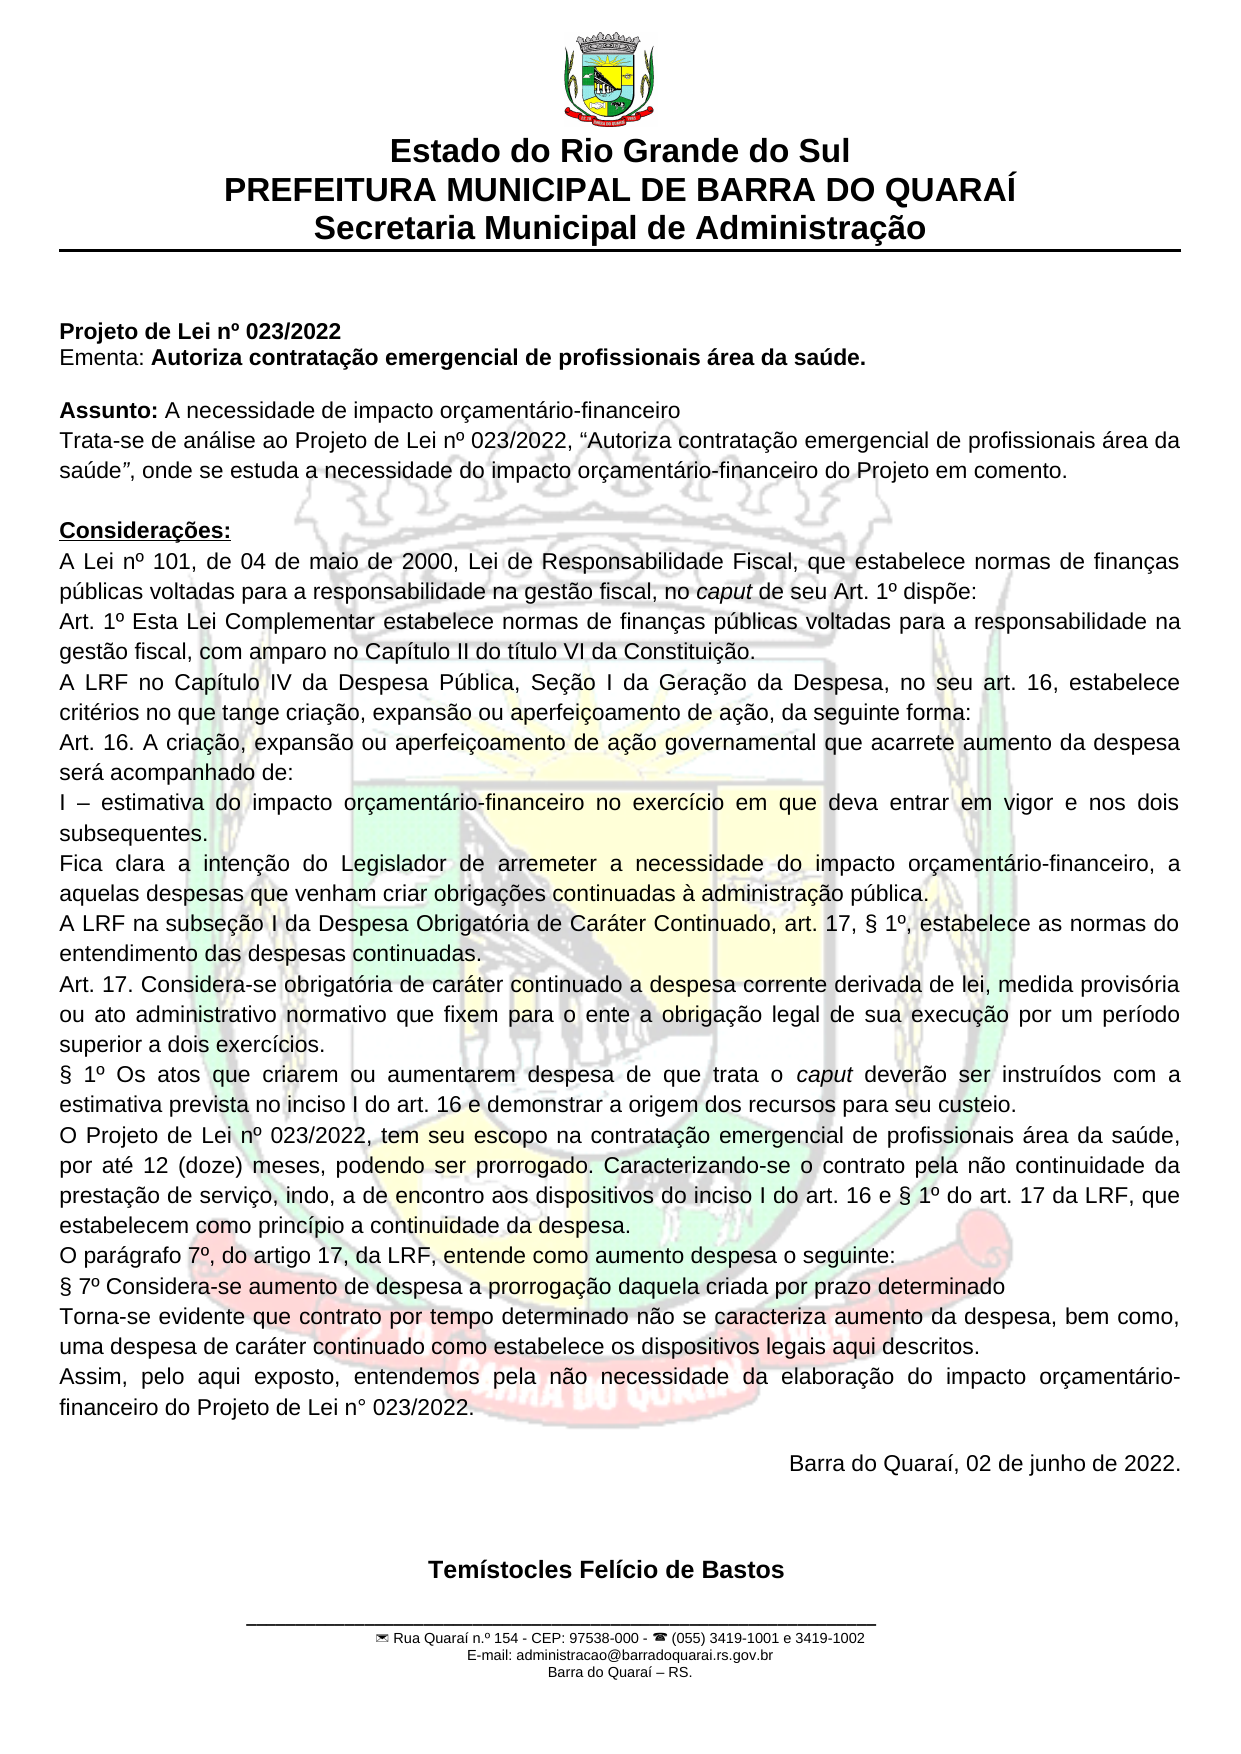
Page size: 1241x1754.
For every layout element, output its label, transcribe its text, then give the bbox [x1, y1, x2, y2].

text I – estimativa do impacto orçamentário-financeiro no exercício em que deva entrar em vigor e nos dois subsequentes. [59, 789, 1181, 846]
text § 7º Considera-se aumento de despesa a prorrogação daquela criada por prazo determinado [59, 1273, 1181, 1299]
text Temístocles Felício de Bastos [354, 1556, 1181, 1584]
text O Projeto de Lei nº 023/2022, tem seu escopo na contratação emergencial de profissionais área da saúde, por até 12 (doze) meses, podendo ser prorrogado. Caracterizando-se o contrato pela não continuidade da prestação de serviço, indo, a de encontro aos dispositivos do inciso I do art. 16 e § 1º do art. 17 da LRF, que estabelecem como princípio a continuidade da despesa. [59, 1122, 1181, 1239]
text Assim, pelo aqui exposto, entendemos pela não necessidade da elaboração do impacto orçamentário-financeiro do Projeto de Lei n° 023/2022. [59, 1363, 1181, 1420]
text Barra do Quaraí, 02 de junho de 2022. [59, 1450, 1181, 1476]
text Art. 1º Esta Lei Complementar estabelece normas de finanças públicas voltadas para a responsabilidade na gestão fiscal, com amparo no Capítulo II do título VI da Constituição. [59, 608, 1181, 665]
text A Lei nº 101, de 04 de maio de 2000, Lei de Responsabilidade Fiscal, que estabelece normas de finanças públicas voltadas para a responsabilidade na gestão fiscal, no caput de seu Art. 1º dispõe: [59, 548, 1181, 604]
text Ementa: Autoriza contratação emergencial de profissionais área da saúde. [59, 344, 1181, 370]
text Considerações: [59, 517, 1181, 544]
text Fica clara a intenção do Legislador de arremeter a necessidade do impacto orçamentário-financeiro, a aquelas despesas que venham criar obrigações continuadas à administração pública. [59, 850, 1181, 906]
text A LRF no Capítulo IV da Despesa Pública, Seção I da Geração da Despesa, no seu art. 16, estabelece critérios no que tange criação, expansão ou aperfeiçoamento de ação, da seguinte forma: [59, 668, 1181, 725]
picture [564, 32, 658, 127]
text Art. 16. A criação, expansão ou aperfeiçoamento de ação governamental que acarrete aumento da despesa será acompanhado de: [59, 729, 1181, 786]
text Assunto: A necessidade de impacto orçamentário-financeiro [59, 397, 1181, 423]
text § 1º Os atos que criarem ou aumentarem despesa de que trata o caput deverão ser instruídos com a estimativa prevista no inciso I do art. 16 e demonstrar a origem dos recursos para seu custeio. [59, 1061, 1181, 1118]
text O parágrafo 7º, do artigo 17, da LRF, entende como aumento despesa o seguinte: [59, 1242, 1181, 1269]
text Trata-se de análise ao Projeto de Lei nº 023/2022, “Autoriza contratação emergencial de profissionais área da saúde”, onde se estuda a necessidade do impacto orçamentário-financeiro do Projeto em comento. [59, 427, 1181, 483]
text Torna-se evidente que contrato por tempo determinado não se caracteriza aumento da despesa, bem como, uma despesa de caráter continuado como estabelece os dispositivos legais aqui descritos. [59, 1303, 1181, 1359]
text A LRF na subseção I da Despesa Obrigatória de Caráter Continuado, art. 17, § 1º, estabelece as normas do entendimento das despesas continuadas. [59, 910, 1181, 967]
text Art. 17. Considera-se obrigatória de caráter continuado a despesa corrente derivada de lei, medida provisória ou ato administrativo normativo que fixem para o ente a obrigação legal de sua execução por um período superior a dois exercícios. [59, 971, 1181, 1057]
text Projeto de Lei nº 023/2022 [59, 318, 1181, 344]
